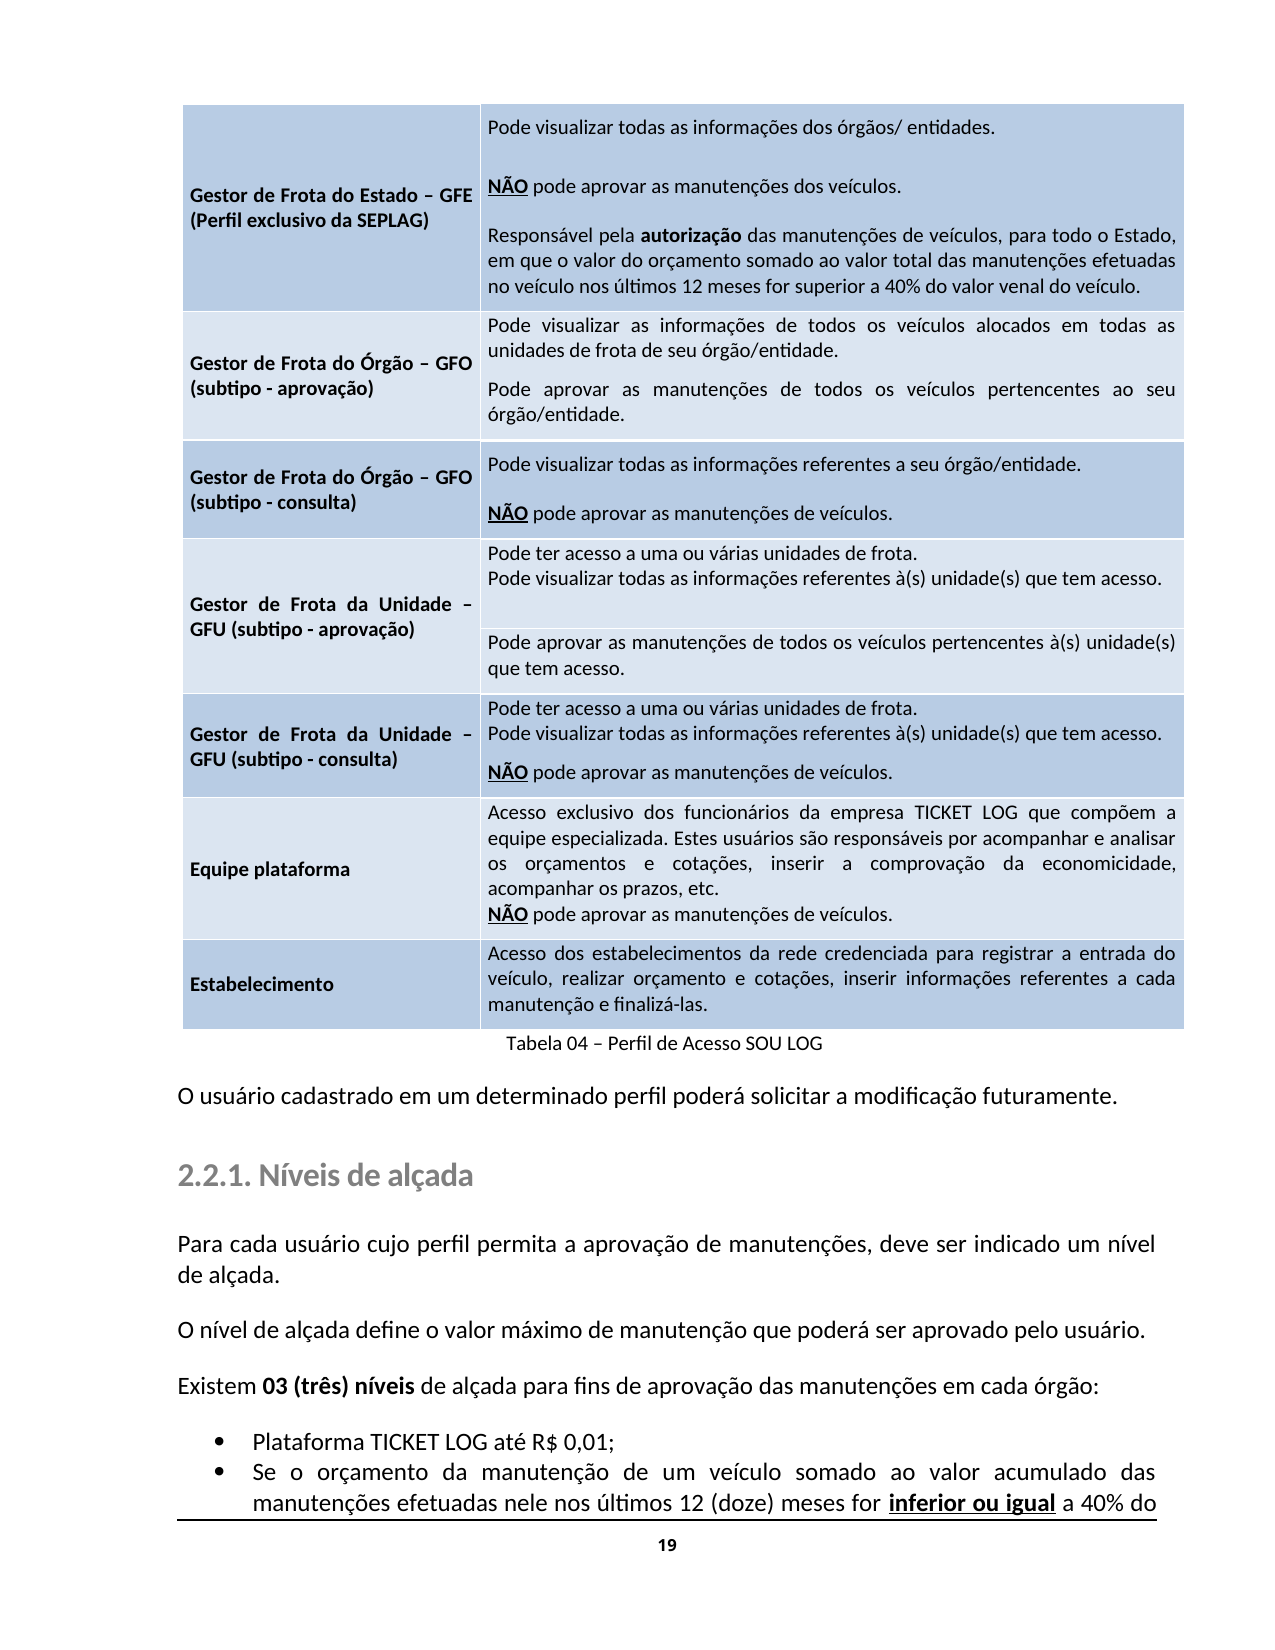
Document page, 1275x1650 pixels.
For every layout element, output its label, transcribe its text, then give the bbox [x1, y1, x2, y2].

table_cell Gestor de Frota do Órgão – GFO (subtipo - consulta) [183, 441, 480, 538]
subtitle 2.2.1. Níveis de alçada [177, 1154, 1157, 1194]
table_cell Responsável pela autorização das manutenções de veículos, para todo o Estado, em que o valor do orçamento somado ao valor total das manutenções efetuadas no veículo nos últimos 12 meses for superior a 40% do valor venal do veículo. [481, 221, 1184, 311]
table_cell Gestor de Frota da Unidade – GFU (subtipo - consulta) [183, 694, 480, 797]
table_cell NÃO pode aprovar as manutenções de veículos. [481, 758, 1184, 797]
table_cell Gestor de Frota do Estado – GFE (Perfil exclusivo da SEPLAG) [183, 105, 480, 311]
table_cell Pode aprovar as manutenções de todos os veículos pertencentes ao seu órgão/entidade. [481, 375, 1184, 439]
list Plataforma TICKET LOG até R$ 0,01; [215, 1426, 1157, 1456]
table_cell Acesso exclusivo dos funcionários da empresa TICKET LOG que compõem a equipe especializada. Estes usuários são responsáveis por acompanhar e analisar os orçamentos e cotações, inserir a comprovação da economicidade, acompanhar os prazos, etc. NÃO pode aprovar as manutenções de veículos. [481, 799, 1184, 939]
table_cell Pode aprovar as manutenções de todos os veículos pertencentes à(s) unidade(s) que tem acesso. [481, 629, 1184, 693]
table_cell NÃO pode aprovar as manutenções dos veículos. [481, 162, 1184, 221]
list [215, 1456, 1157, 1517]
text Tabela 04 – Perfil de Acesso SOU LOG [177, 1030, 1152, 1055]
table_cell Pode visualizar todas as informações referentes a seu órgão/entidade. [481, 442, 1184, 499]
table_cell Pode visualizar as informações de todos os veículos alocados em todas as unidades de frota de seu órgão/entidade. [481, 312, 1184, 375]
table_cell NÃO pode aprovar as manutenções de veículos. [481, 499, 1184, 538]
text Existem 03 (três) níveis de alçada para fins de aprovação das manutenções em cada órgão: [177, 1370, 1157, 1401]
text O usuário cadastrado em um determinado perfil poderá solicitar a modificação futuramente. [177, 1080, 1157, 1111]
table_cell Gestor de Frota da Unidade – GFU (subtipo - aprovação) [183, 539, 480, 693]
table_cell Equipe plataforma [183, 798, 480, 939]
table_cell Gestor de Frota do Órgão – GFO (subtipo - aprovação) [183, 312, 480, 439]
table_cell Acesso dos estabelecimentos da rede credenciada para registrar a entrada do veículo, realizar orçamento e cotações, inserir informações referentes a cada manutenção e finalizá-las. [481, 940, 1184, 1029]
table_cell Pode ter acesso a uma ou várias unidades de frota. Pode visualizar todas as informações referentes à(s) unidade(s) que tem acesso. [481, 540, 1184, 628]
table_cell Estabelecimento [183, 940, 480, 1029]
text O nível de alçada define o valor máximo de manutenção que poderá ser aprovado pelo usuário. [177, 1314, 1157, 1345]
table_cell Pode visualizar todas as informações dos órgãos/ entidades. [481, 104, 1184, 162]
text Para cada usuário cujo perfil permita a aprovação de manutenções, deve ser indicado um nível de alçada. [177, 1228, 1157, 1289]
table_cell Pode ter acesso a uma ou várias unidades de frota. Pode visualizar todas as informações referentes à(s) unidade(s) que tem acesso. [481, 695, 1184, 758]
